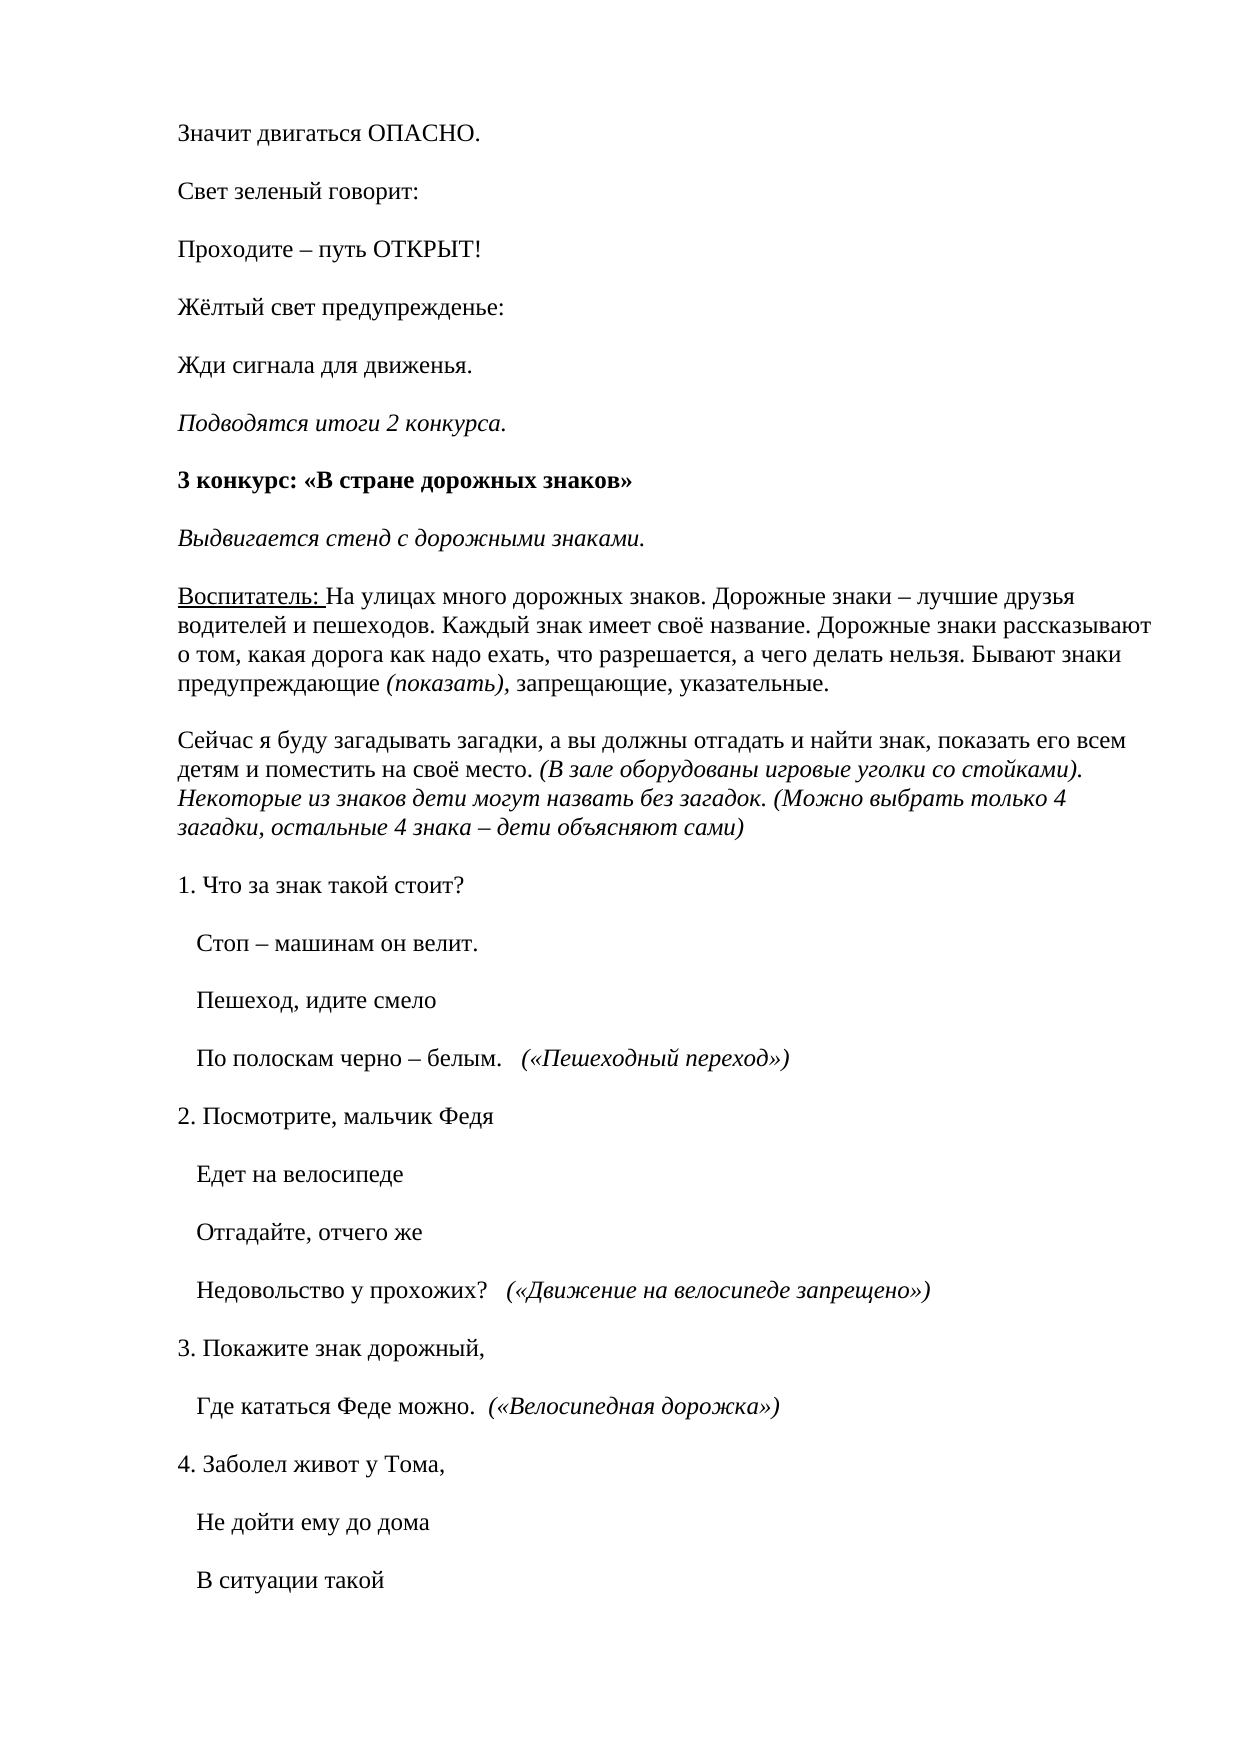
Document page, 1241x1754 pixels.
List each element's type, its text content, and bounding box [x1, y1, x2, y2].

text Значит двигаться ОПАСНО. [177, 118, 1152, 147]
text 1. Что за знак такой стоит? [177, 870, 1152, 898]
text Воспитатель: На улицах много дорожных знаков. Дорожные знаки – лучшие друзья водителей и пешеходов. Каждый знак имеет своё название. Дорожные знаки рассказывают о том, какая дорога как надо ехать, что разрешается, а чего делать нельзя. Бывают знаки предупреждающие (показать), запрещающие, указательные. [177, 581, 1152, 696]
text Свет зеленый говорит: [177, 176, 1152, 205]
text Отгадайте, отчего же [177, 1217, 1152, 1246]
text По полоскам черно – белым. («Пешеходный переход») [177, 1043, 1152, 1072]
text Выдвигается стенд с дорожными знаками. [177, 523, 1152, 552]
text Проходите – путь ОТКРЫТ! [177, 234, 1152, 263]
text Жди сигнала для движенья. [177, 350, 1152, 378]
text Недовольство у прохожих? («Движение на велосипеде запрещено») [177, 1275, 1152, 1304]
text 3 конкурс: «В стране дорожных знаков» [177, 466, 1152, 494]
text Подводятся итоги 2 конкурса. [177, 408, 1152, 436]
text 2. Посмотрите, мальчик Федя [177, 1101, 1152, 1130]
text 4. Заболел живот у Тома, [177, 1449, 1152, 1478]
text В ситуации такой [177, 1565, 1152, 1593]
text Едет на велосипеде [177, 1159, 1152, 1188]
text Пешеход, идите смело [177, 986, 1152, 1014]
text Жёлтый свет предупрежденье: [177, 292, 1152, 321]
text Сейчас я буду загадывать загадки, а вы должны отгадать и найти знак, показать его всем детям и поместить на своё место. (В зале оборудованы игровые уголки со стойками). Некоторые из знаков дети могут назвать без загадок. (Можно выбрать только 4 загадки, остальные 4 знака – дети объясняют сами) [177, 726, 1152, 841]
text Стоп – машинам он велит. [177, 928, 1152, 956]
text 3. Покажите знак дорожный, [177, 1333, 1152, 1362]
text Не дойти ему до дома [177, 1507, 1152, 1536]
text Где кататься Феде можно. («Велосипедная дорожка») [177, 1391, 1152, 1420]
